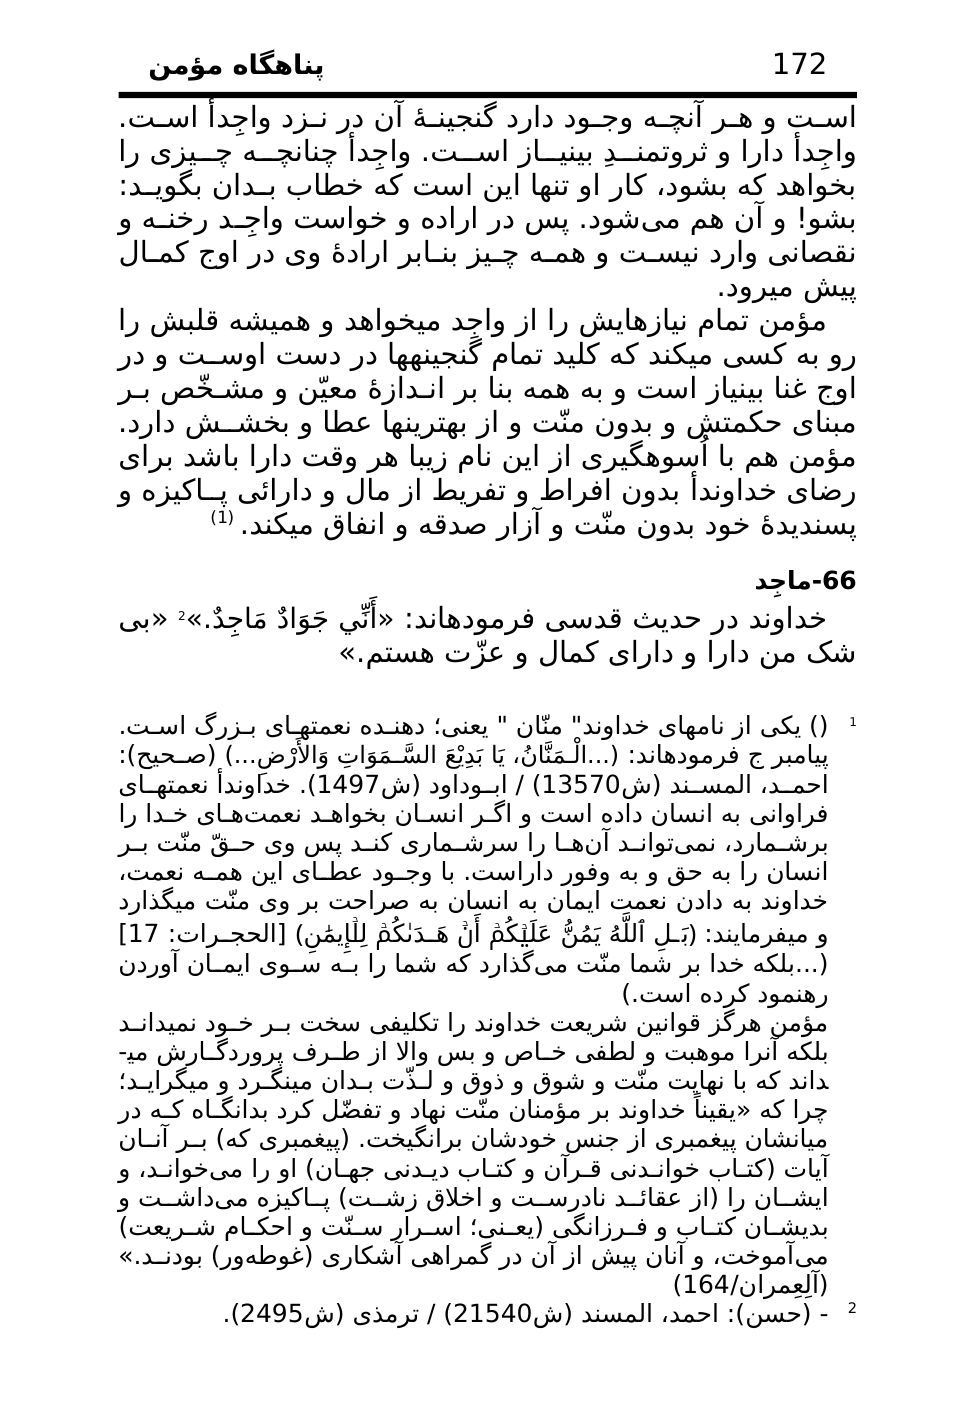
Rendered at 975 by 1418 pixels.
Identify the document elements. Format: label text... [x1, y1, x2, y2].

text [118, 100, 857, 304]
text 66-ماجِد [118, 566, 857, 596]
text خداوند در حدیث قدسی فرمودهاند: «أَنِّي جَوَادٌ مَاجِدٌ.» «بی شک من دارا و دارای کمال و عزّت هستم.» [118, 602, 857, 670]
text مؤمن تمام نیازهایش را از واجِد میخواهد و همیشه قلبش را رو به کسی میکند که کلید تمام گنجینهها در دست اوست و در اوج غنا بینیاز است و به همه بنا بر اندازۀ معیّن و مشخّص بر مبنای حکمتش و بدون منّت و از بهترینها عطا و بخشش دارد. مؤمن هم با اُسوهگیری از این نام زیبا هر وقت دارا باشد برای رضای خداوندأ بدون افراط و تفریط از مال و دارائی پاکیزه و پسندیدۀ خود بدون منّت و آزار صدقه و انفاق میکند. () [118, 304, 857, 541]
